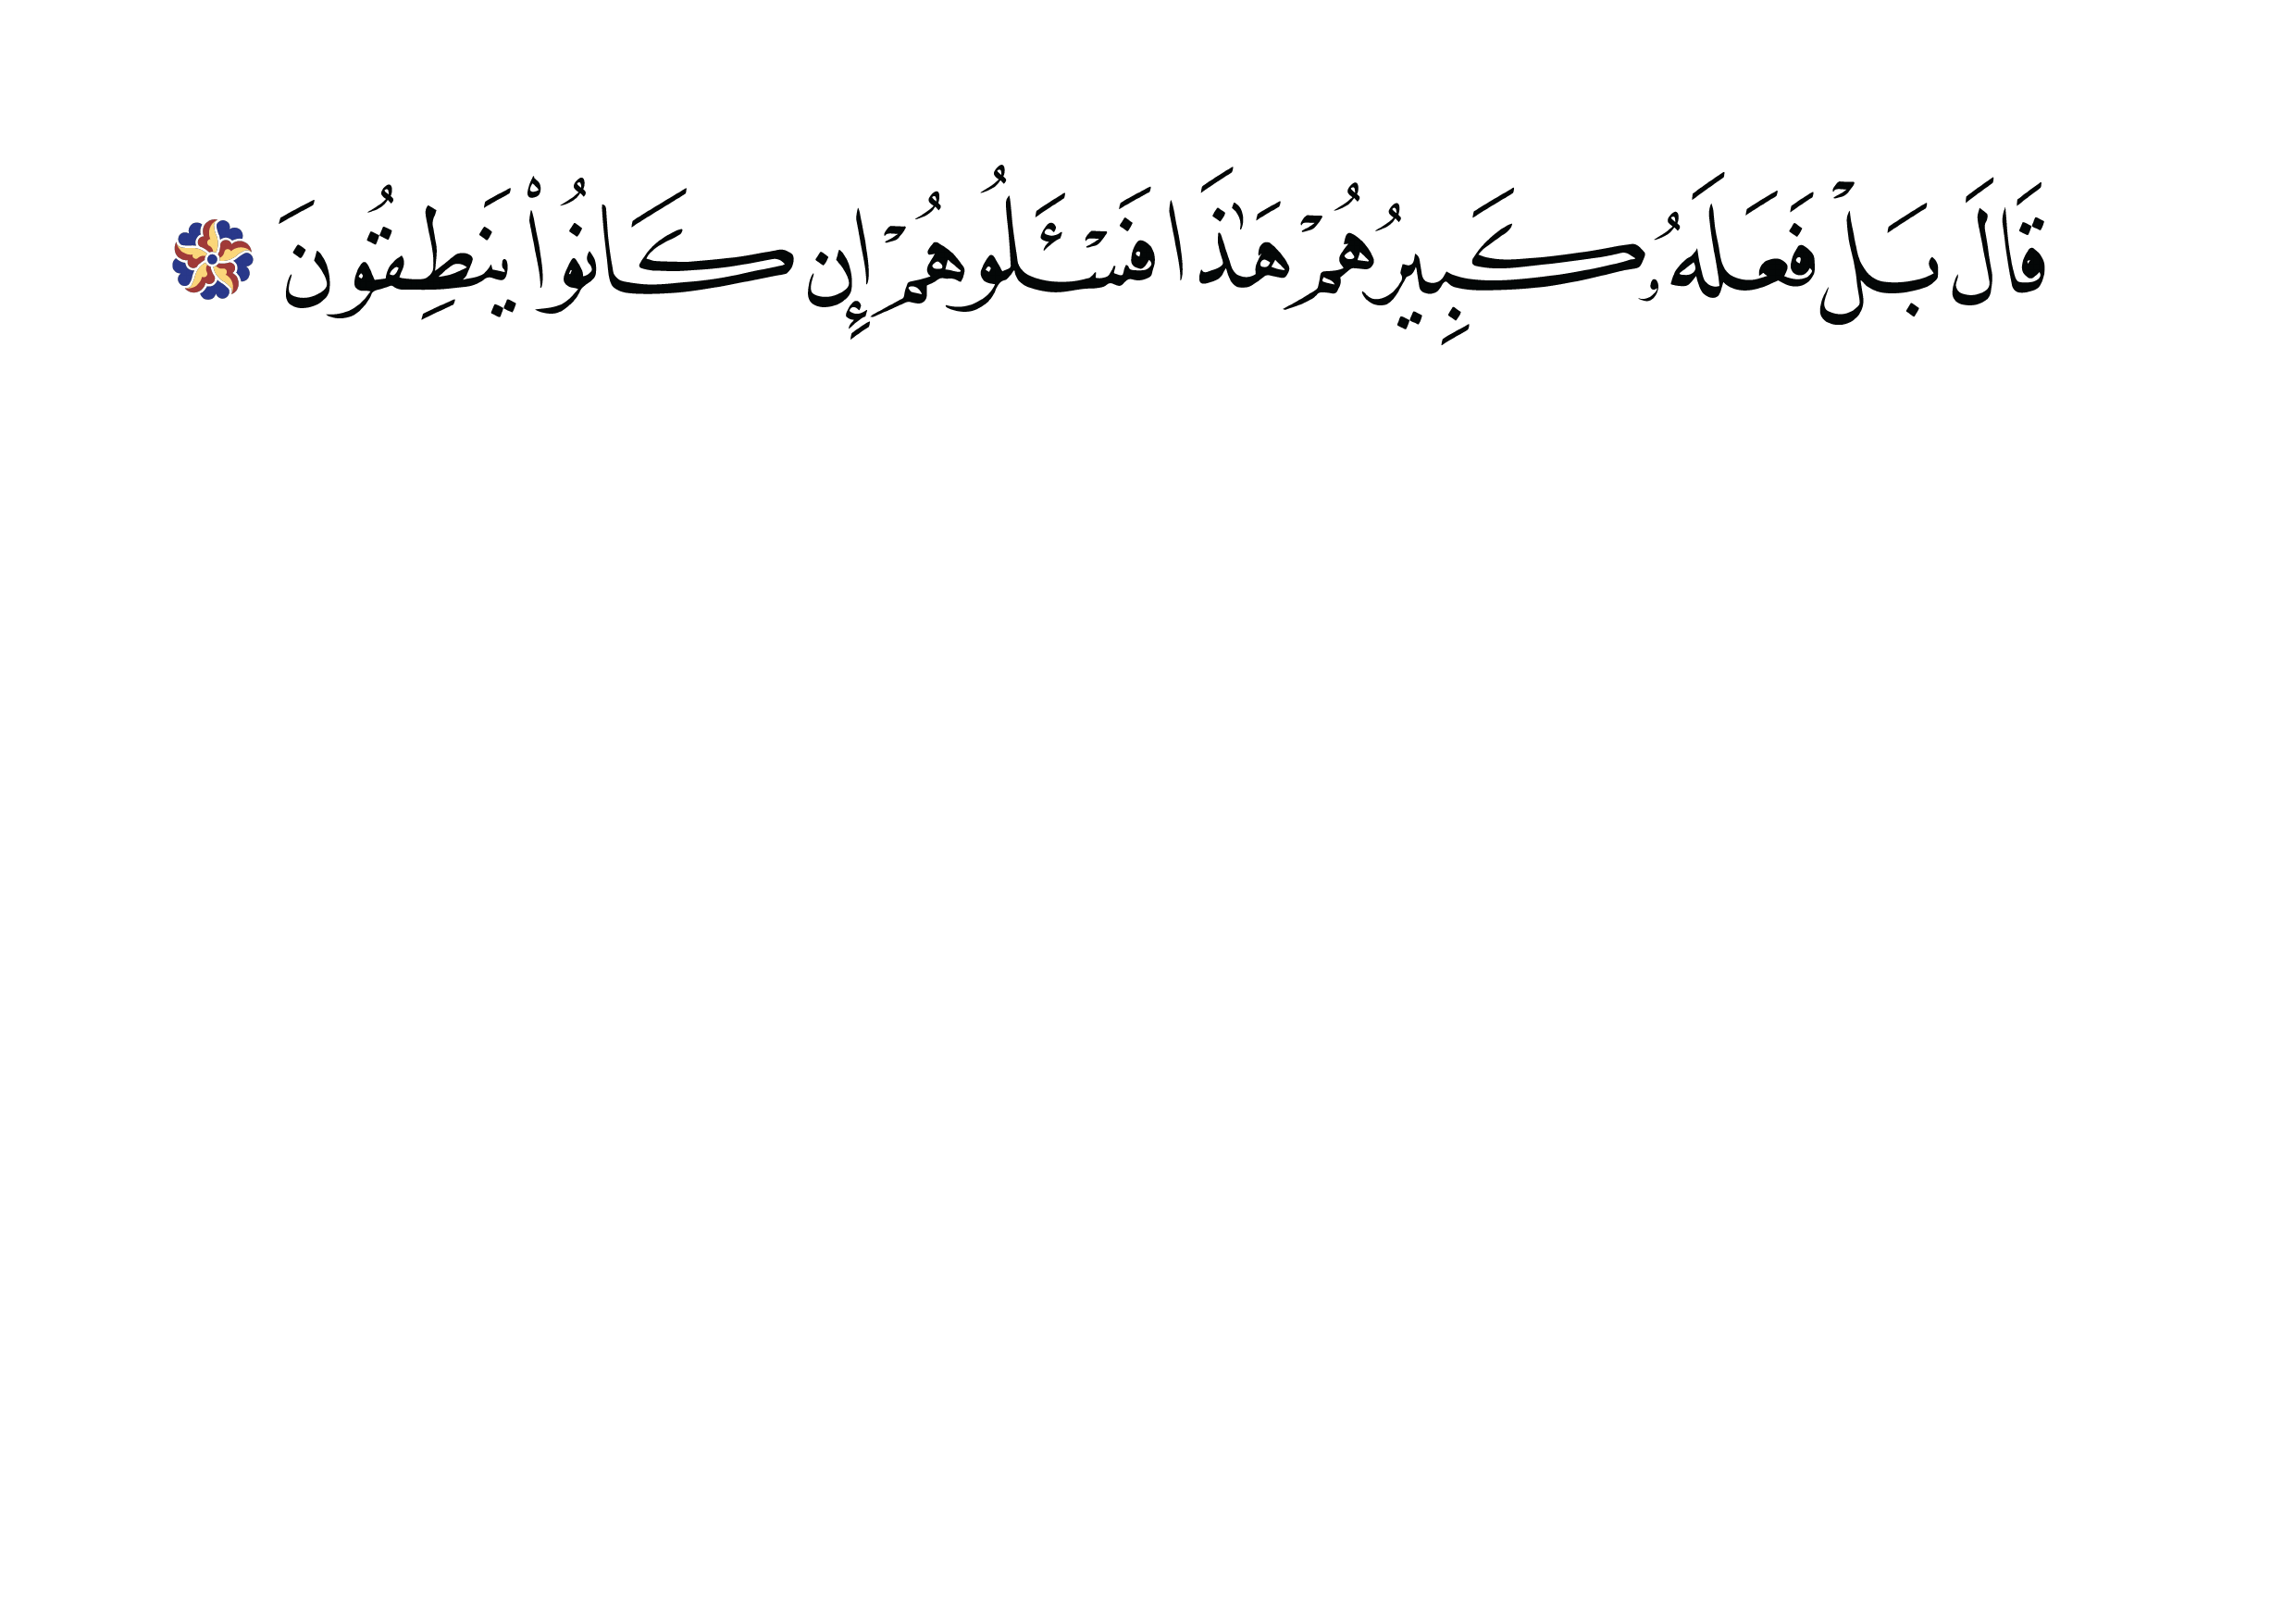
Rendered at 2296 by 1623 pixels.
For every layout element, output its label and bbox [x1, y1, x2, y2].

picture [57, 57, 2179, 452]
